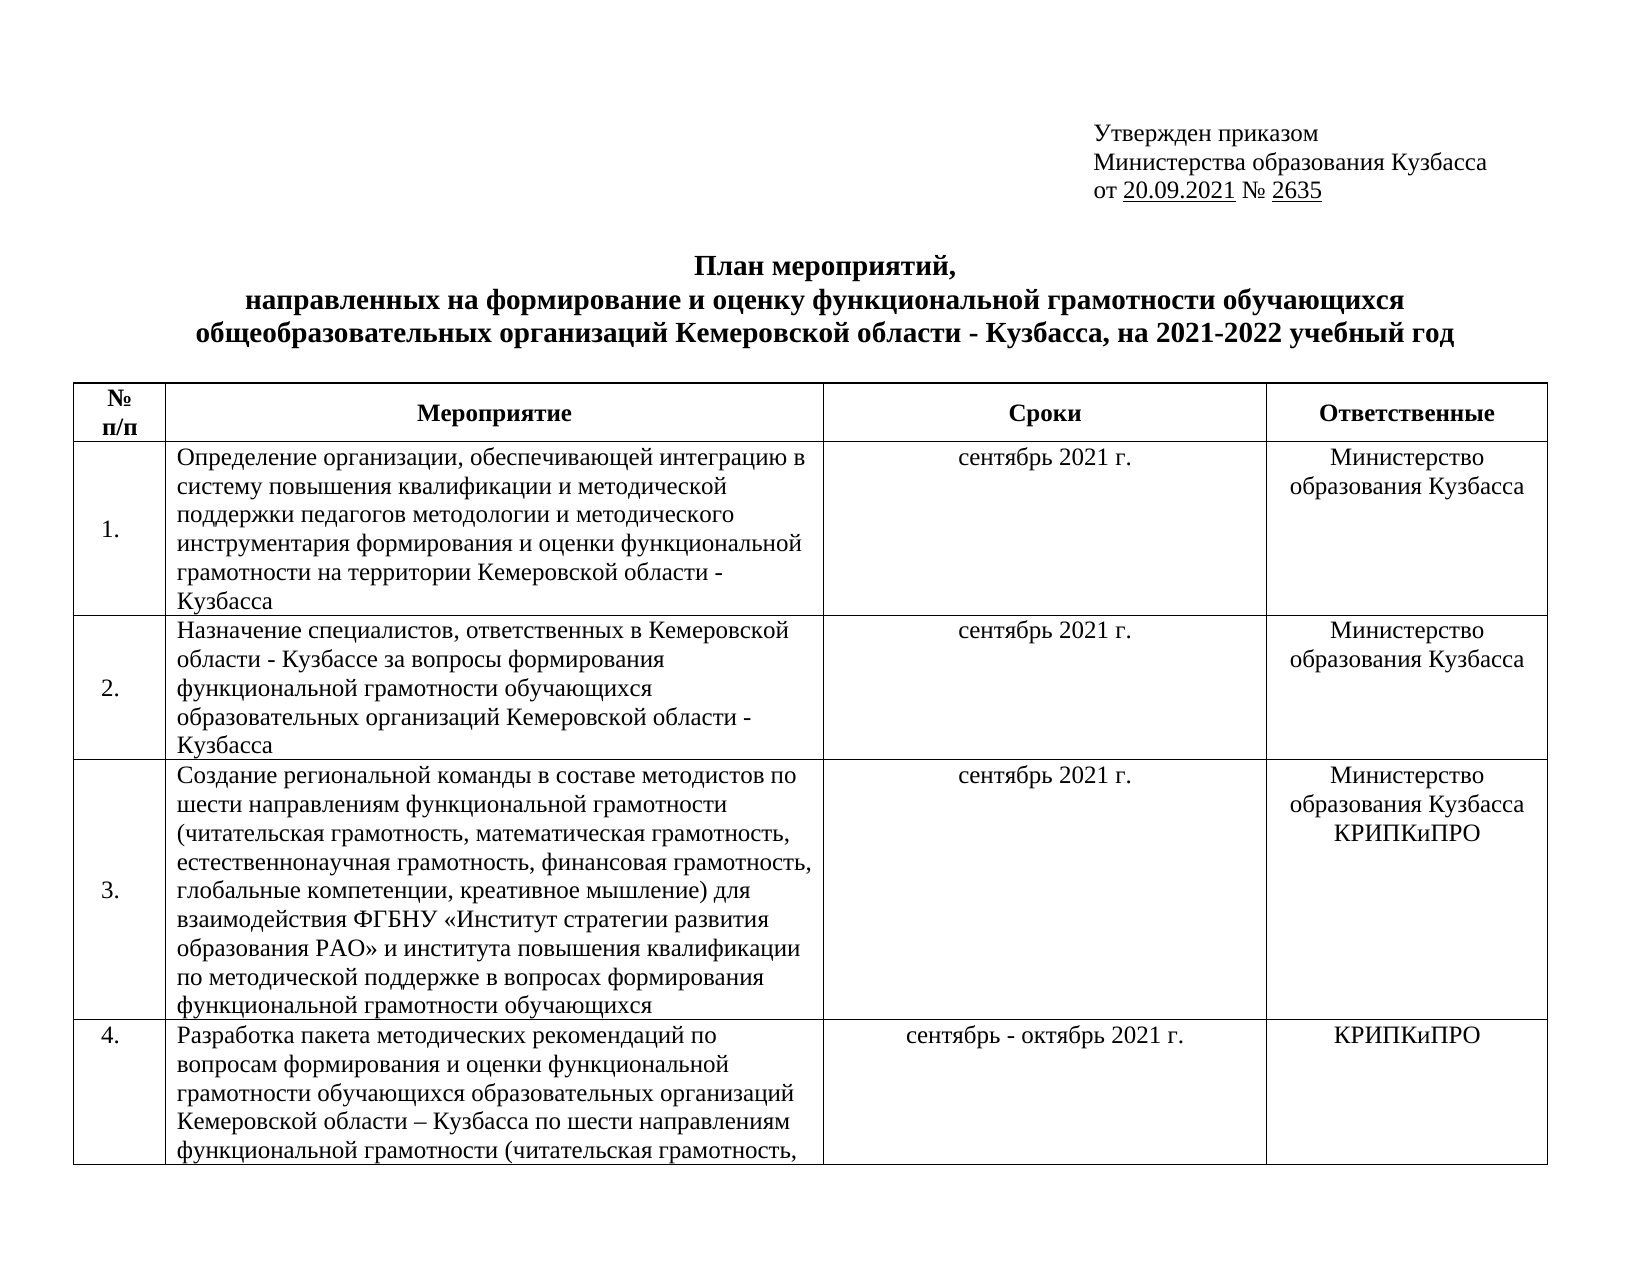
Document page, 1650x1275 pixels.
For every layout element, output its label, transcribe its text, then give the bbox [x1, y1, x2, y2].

table_header Сроки [824, 384, 1266, 441]
table_cell [74, 760, 165, 1019]
text от 20.09.2021 № 2635 [1093, 176, 1532, 204]
table_cell [74, 1020, 165, 1164]
table_cell Министерство образования Кузбасса КРИПКиПРО [1267, 760, 1547, 1019]
text Утвержден приказом [1093, 118, 1532, 147]
table_cell Назначение специалистов, ответственных в Кемеровской области - Кузбассе за вопросы формирования функциональной грамотности обучающихся образовательных организаций Кемеровской области - Кузбасса [166, 616, 823, 759]
table_cell сентябрь 2021 г. [824, 616, 1266, 759]
table_cell [74, 442, 165, 614]
table_cell сентябрь 2021 г. [824, 442, 1266, 614]
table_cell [824, 1020, 1266, 1164]
table_header Ответственные [1267, 384, 1547, 441]
table_cell КРИПКиПРО [1267, 1020, 1547, 1164]
table_cell сентябрь 2021 г. [824, 760, 1266, 1019]
text Министерства образования Кузбасса [1093, 147, 1532, 176]
text План мероприятий, [118, 248, 1532, 282]
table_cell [166, 1020, 823, 1164]
table_cell Министерство образования Кузбасса [1267, 442, 1547, 614]
text направленных на формирование и оценку функциональной грамотности обучающихся общеобразовательных организаций Кемеровской области - Кузбасса, на 2021-2022 учебный год [118, 282, 1532, 349]
table_cell Министерство образования Кузбасса [1267, 616, 1547, 759]
table_cell [74, 616, 165, 759]
table_cell Создание региональной команды в составе методистов по шести направлениям функциональной грамотности (читательская грамотность, математическая грамотность, естественнонаучная грамотность, финансовая грамотность, глобальные компетенции, креативное мышление) для взаимодействия ФГБНУ «Институт стратегии развития образования РАО» и института повышения квалификации по методической поддержке в вопросах формирования функциональной грамотности обучающихся [166, 760, 823, 1019]
table_header № п/п [74, 384, 165, 441]
table_header Мероприятие [166, 384, 823, 441]
table_cell Определение организации, обеспечивающей интеграцию в систему повышения квалификации и методической поддержки педагогов методологии и методического инструментария формирования и оценки функциональной грамотности на территории Кемеровской области - Кузбасса [166, 442, 823, 614]
